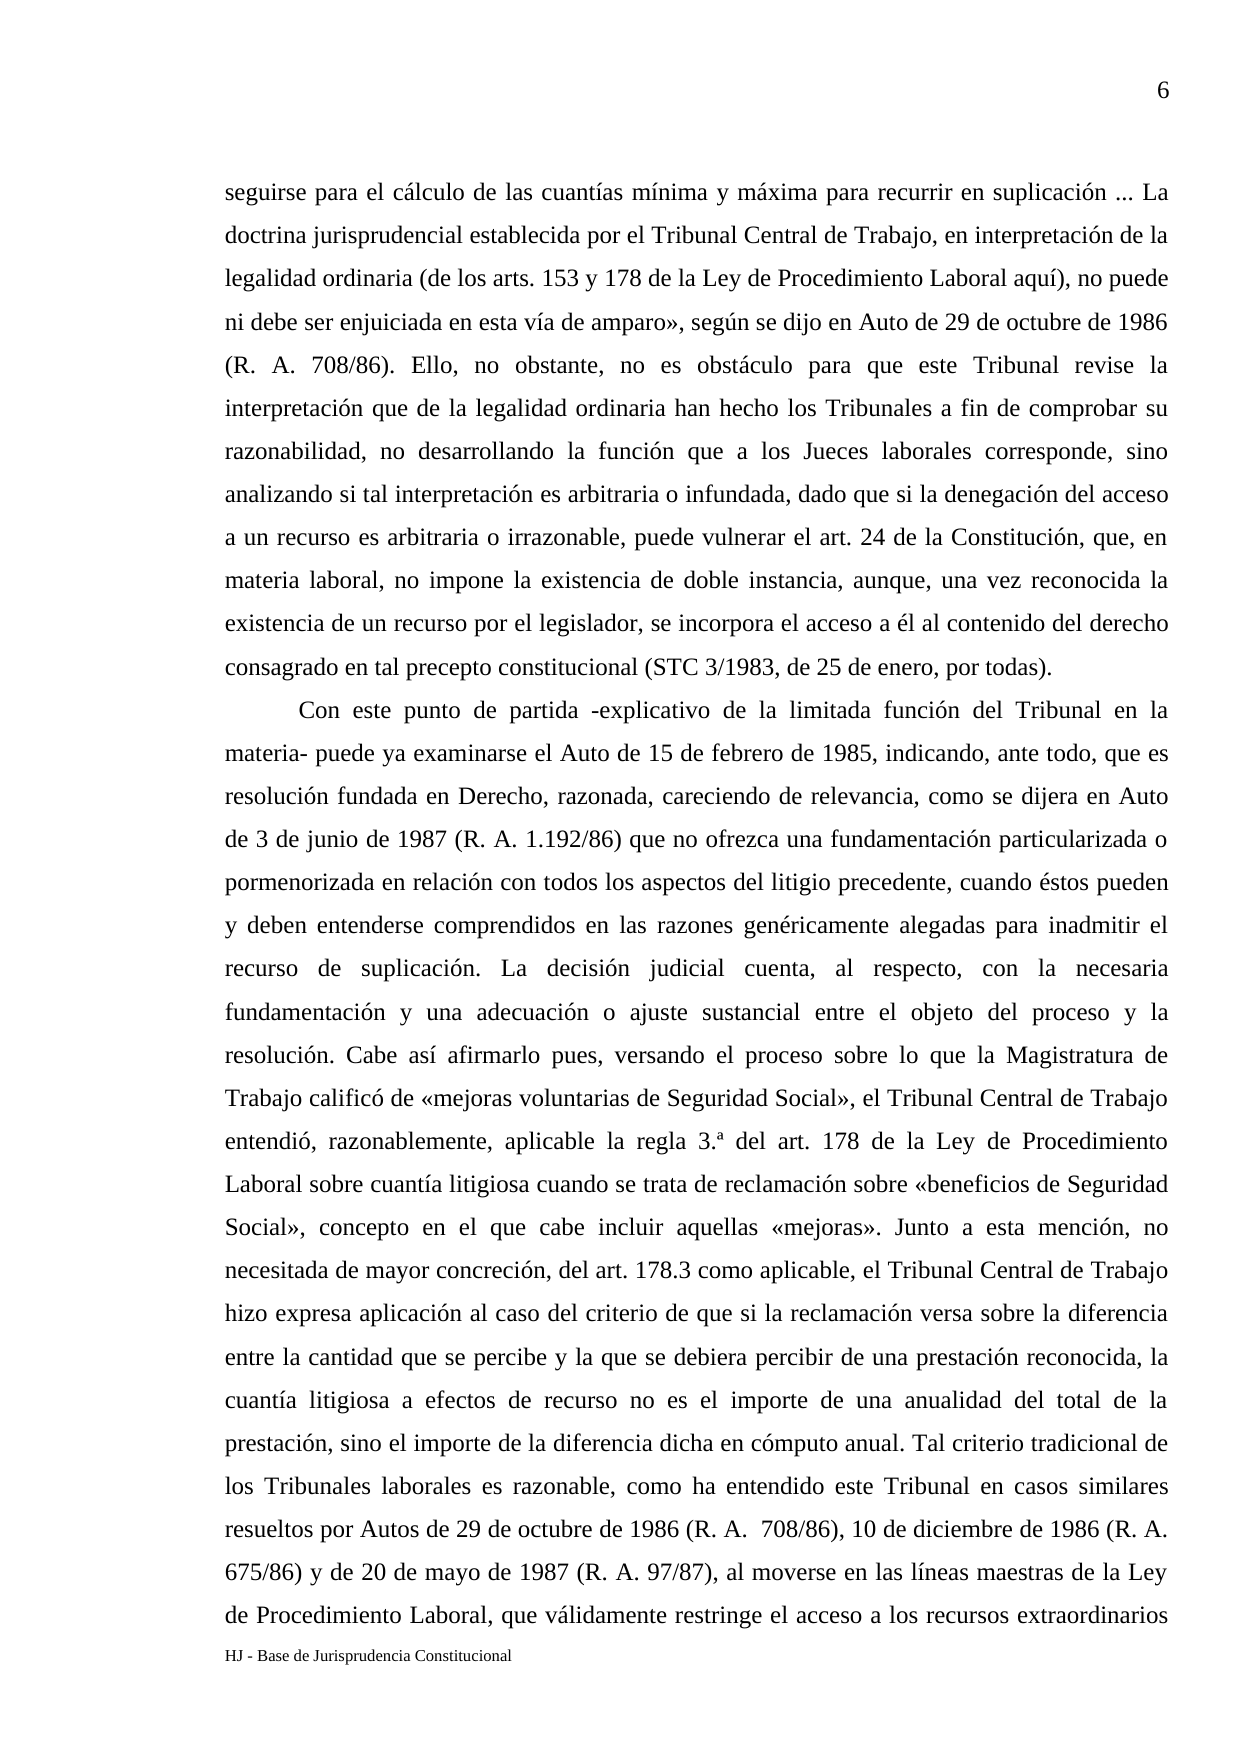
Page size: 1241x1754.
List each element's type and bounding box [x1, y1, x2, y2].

text [224, 695, 1169, 1629]
text [224, 177, 1169, 680]
